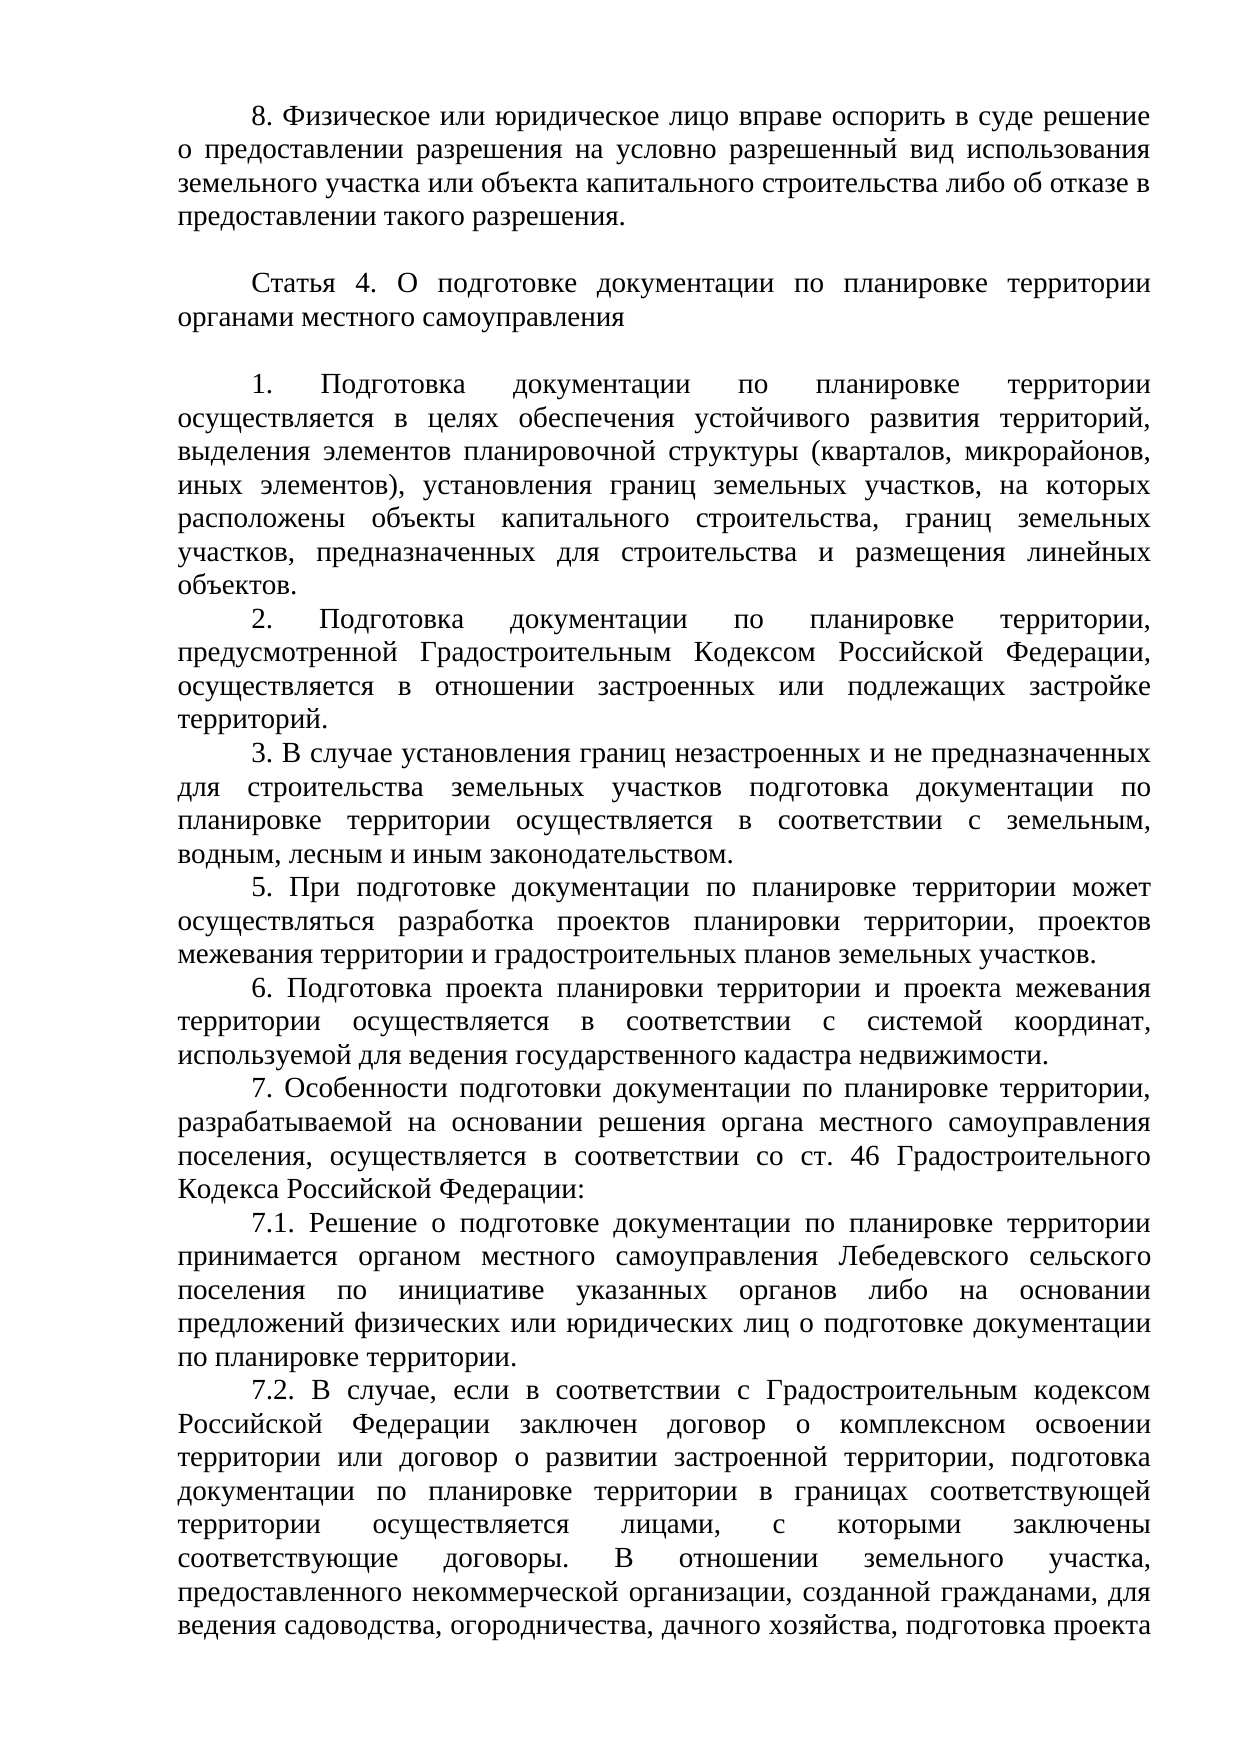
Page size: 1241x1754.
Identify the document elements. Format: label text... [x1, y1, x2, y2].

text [177, 1372, 1152, 1641]
text 2. Подготовка документации по планировке территории, предусмотренной Градостроительным Кодексом Российской Федерации, осуществляется в отношении застроенных или подлежащих застройке территорий. [177, 601, 1152, 735]
text 8. Физическое или юридическое лицо вправе оспорить в суде решение о предоставлении разрешения на условно разрешенный вид использования земельного участка или объекта капитального строительства либо об отказе в предоставлении такого разрешения. [177, 98, 1152, 232]
text 6. Подготовка проекта планировки территории и проекта межевания территории осуществляется в соответствии с системой координат, используемой для ведения государственного кадастра недвижимости. [177, 970, 1152, 1071]
text 1. Подготовка документации по планировке территории осуществляется в целях обеспечения устойчивого развития территорий, выделения элементов планировочной структуры (кварталов, микрорайонов, иных элементов), установления границ земельных участков, на которых расположены объекты капитального строительства, границ земельных участков, предназначенных для строительства и размещения линейных объектов. [177, 366, 1152, 601]
text 3. В случае установления границ незастроенных и не предназначенных для строительства земельных участков подготовка документации по планировке территории осуществляется в соответствии с земельным, водным, лесным и иным законодательством. [177, 735, 1152, 869]
text Статья 4. О подготовке документации по планировке территории органами местного самоуправления [177, 266, 1152, 333]
text 7. Особенности подготовки документации по планировке территории, разрабатываемой на основании решения органа местного самоуправления поселения, осуществляется в соответствии со ст. 46 Градостроительного Кодекса Российской Федерации: [177, 1071, 1152, 1205]
text 7.1. Решение о подготовке документации по планировке территории принимается органом местного самоуправления Лебедевского сельского поселения по инициативе указанных органов либо на основании предложений физических или юридических лиц о подготовке документации по планировке территории. [177, 1205, 1152, 1372]
text 5. При подготовке документации по планировке территории может осуществляться разработка проектов планировки территории, проектов межевания территории и градостроительных планов земельных участков. [177, 869, 1152, 970]
